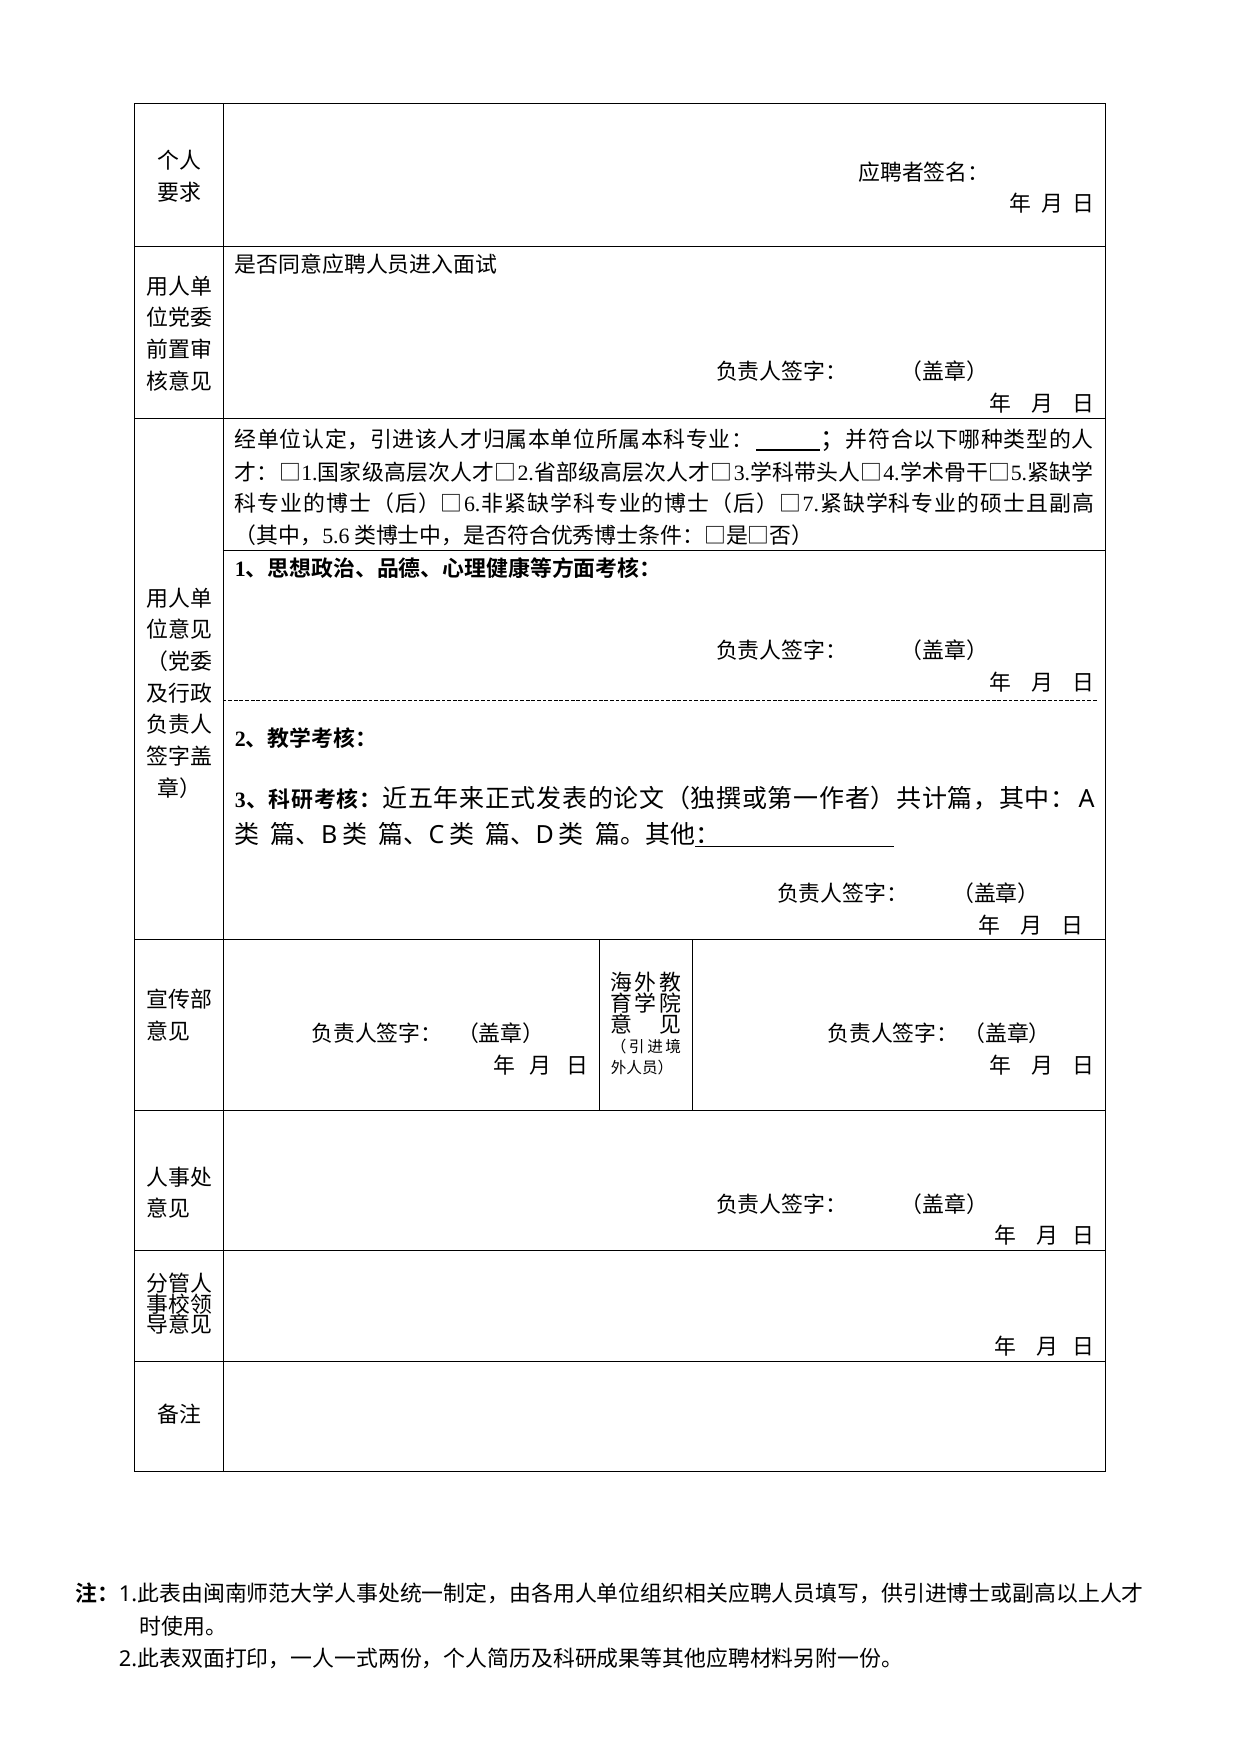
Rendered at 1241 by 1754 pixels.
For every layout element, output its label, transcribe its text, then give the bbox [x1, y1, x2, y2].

table_cell 经单位认定，引进该人才归属本单位所属本科专业： ；并符合以下哪种类型的人才：□1.国家级高层次人才□2.省部级高层次人才□3.学科带头人□4.学术骨干□5.紧缺学科专业的博士（后）□6.非紧缺学科专业的博士（后）□7.紧缺学科专业的硕士且副高（其中，5.6类博士中，是否符合优秀博士条件：□是□否） [224, 419, 1105, 550]
table_cell 负责人签字： （盖章） 年 月 日 [224, 1111, 1105, 1250]
table_cell 人事处意见 [135, 1111, 223, 1250]
table_cell 是否同意应聘人员进入面试 负责人签字： （盖章） 年 月 日 [224, 247, 1105, 417]
table_cell 负责人签字： （盖章） 年 月 日 [693, 940, 1105, 1110]
table_cell 年 月 日 [224, 1251, 1105, 1361]
table_cell 宣传部意见 [135, 940, 223, 1110]
table_cell 用人单位党委前置审核意见 [135, 247, 223, 417]
table_cell 用人单位意见（党委及行政负责人签字盖章） [135, 419, 223, 939]
table_cell 分管人事校领导意见 [135, 1251, 223, 1361]
table_header 应聘者签名： 年 月 日 [224, 104, 1105, 246]
table_cell 海外教育学院意见（引进境外人员） [600, 940, 692, 1110]
table_cell 备注 [135, 1362, 223, 1471]
table_header 个人 要求 [135, 104, 223, 246]
text 注：1.此表由闽南师范大学人事处统一制定，由各用人单位组织相关应聘人员填写，供引进博士或副高以上人才时使用。 [75, 1576, 1165, 1641]
text 2.此表双面打印，一人一式两份，个人简历及科研成果等其他应聘材料另附一份。 [75, 1641, 1165, 1673]
table_cell 负责人签字： （盖章） 年 月 日 [224, 940, 599, 1110]
table_cell [224, 1362, 1105, 1471]
table_cell 1、思想政治、品德、心理健康等方面考核： 负责人签字： （盖章） 年 月 日 2、教学考核： 3、科研考核：近五年来正式发表的论文（独撰或第一作者）共计篇，其中：A类 篇、B类 篇、C类 篇、D类 篇。其他： 负责人签字： （盖章） 年 月 日 [224, 551, 1105, 939]
